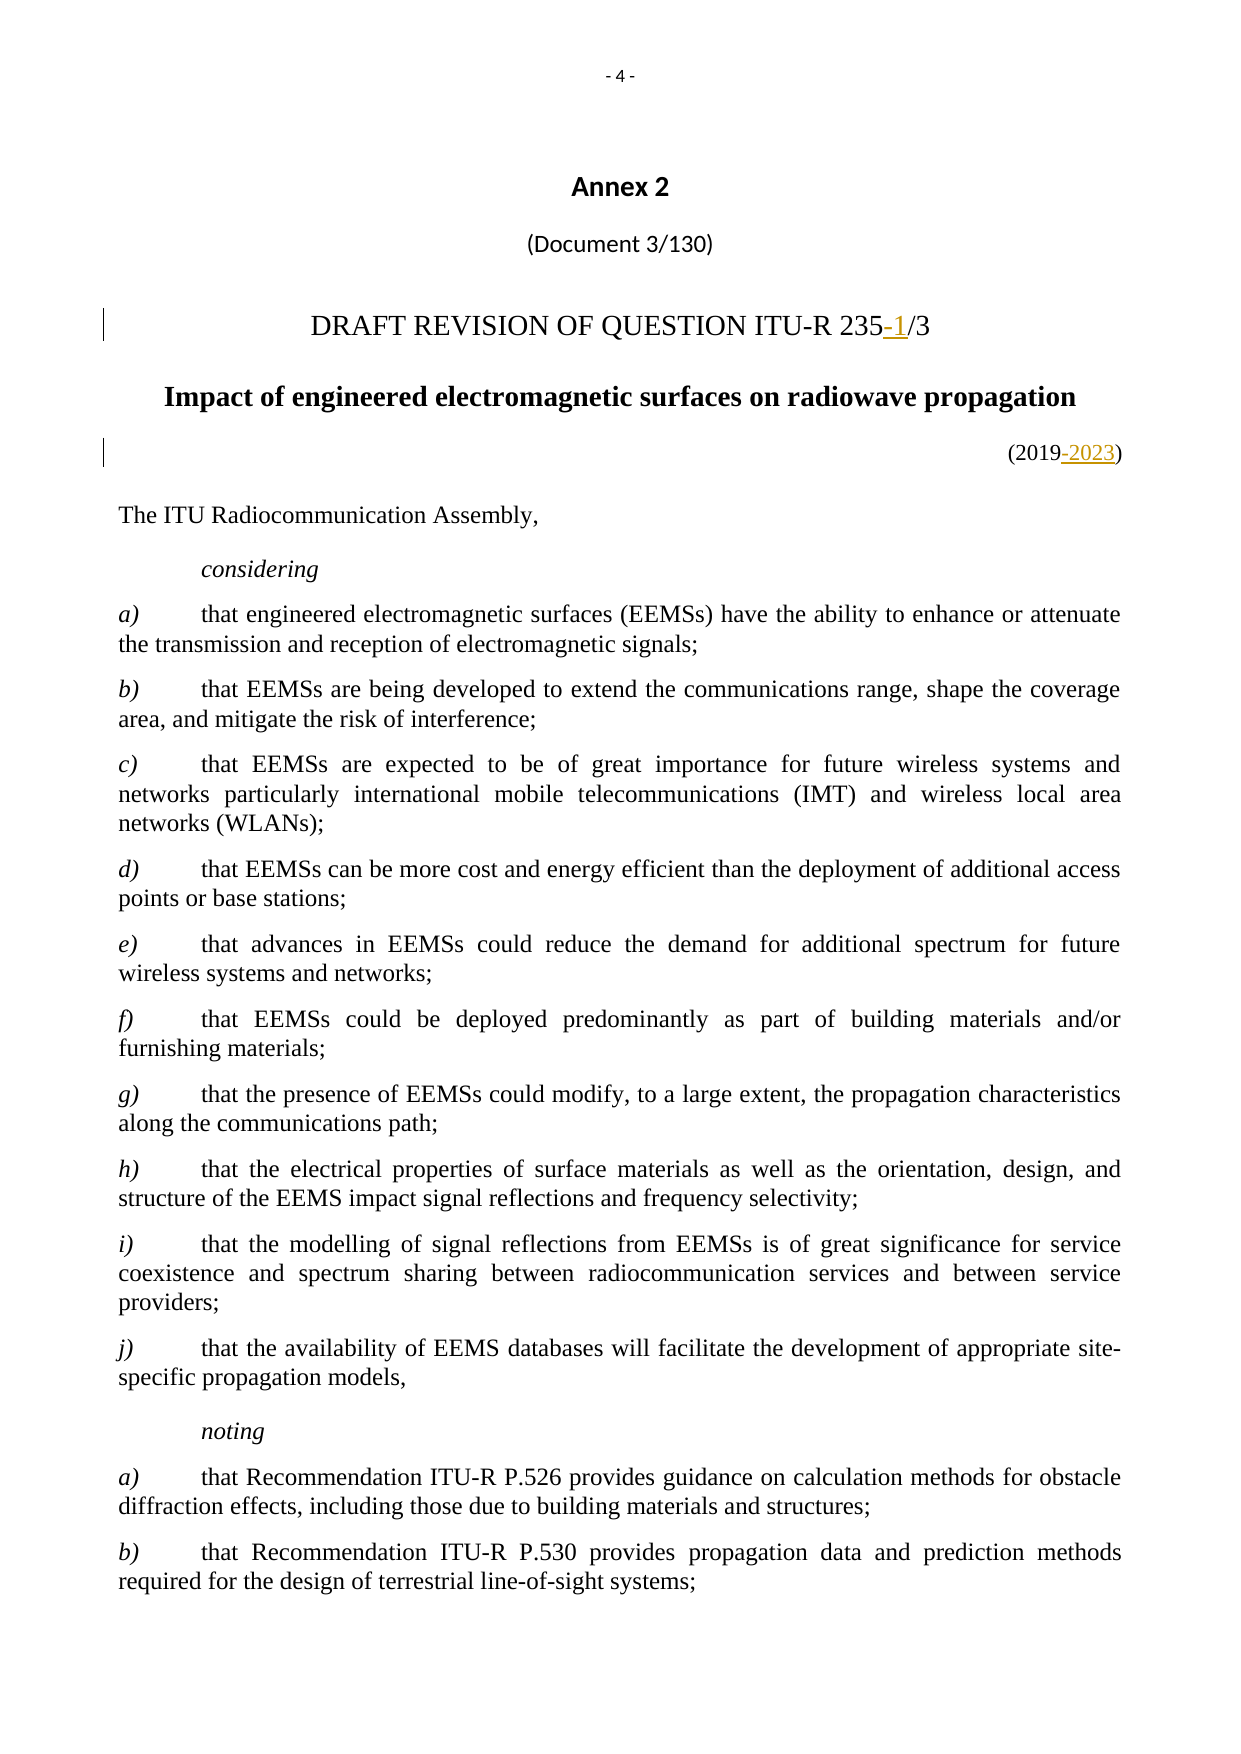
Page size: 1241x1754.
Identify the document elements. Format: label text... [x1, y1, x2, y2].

text c) that EEMSs are expected to be of great importance for future wireless systems and networks particularly international mobile telecommunications (IMT) and wireless local area networks (WLANs); [118, 749, 1122, 837]
text j) that the availability of EEMS databases will facilitate the development of appropriate site-specific propagation models, [118, 1333, 1122, 1391]
text f) that EEMSs could be deployed predominantly as part of building materials and/or furnishing materials; [118, 1004, 1122, 1062]
text a) that engineered electromagnetic surfaces (EEMSs) have the ability to enhance or attenuate the transmission and reception of electromagnetic signals; [118, 599, 1122, 658]
text g) that the presence of EEMSs could modify, to a large extent, the propagation characteristics along the communications path; [118, 1079, 1122, 1137]
title Impact of engineered electromagnetic surfaces on radiowave propagation [118, 379, 1122, 412]
text DRAFT REVISION OF QUESTION ITU-R 235/3 [118, 308, 1122, 341]
text b) that EEMSs are being developed to extend the communications range, shape the coverage area, and mitigate the risk of interference; [118, 674, 1122, 733]
title (Document 3/130) [118, 229, 1122, 258]
text h) that the electrical properties of surface materials as well as the orientation, design, and structure of the EEMS impact signal reflections and frequency selectivity; [118, 1154, 1122, 1212]
title The ITU Radiocommunication Assembly, [118, 500, 1122, 529]
text a) that Recommendation ITU-R P.526 provides guidance on calculation methods for obstacle diffraction effects, including those due to building materials and structures; [118, 1462, 1122, 1520]
text e) that advances in EEMSs could reduce the demand for additional spectrum for future wireless systems and networks; [118, 929, 1122, 987]
text i) that the modelling of signal reflections from EEMSs is of great significance for service coexistence and spectrum sharing between radiocommunication services and between service providers; [118, 1229, 1122, 1316]
text b) that Recommendation ITU-R P.530 provides propagation data and prediction methods required for the design of terrestrial line-of-sight systems; [118, 1537, 1122, 1595]
text noting [201, 1416, 1122, 1445]
text d) that EEMSs can be more cost and energy efficient than the deployment of additional access points or base stations; [118, 854, 1122, 912]
title Annex 2 [118, 168, 1122, 204]
text considering [201, 554, 1122, 583]
text (2019) [118, 437, 1122, 467]
